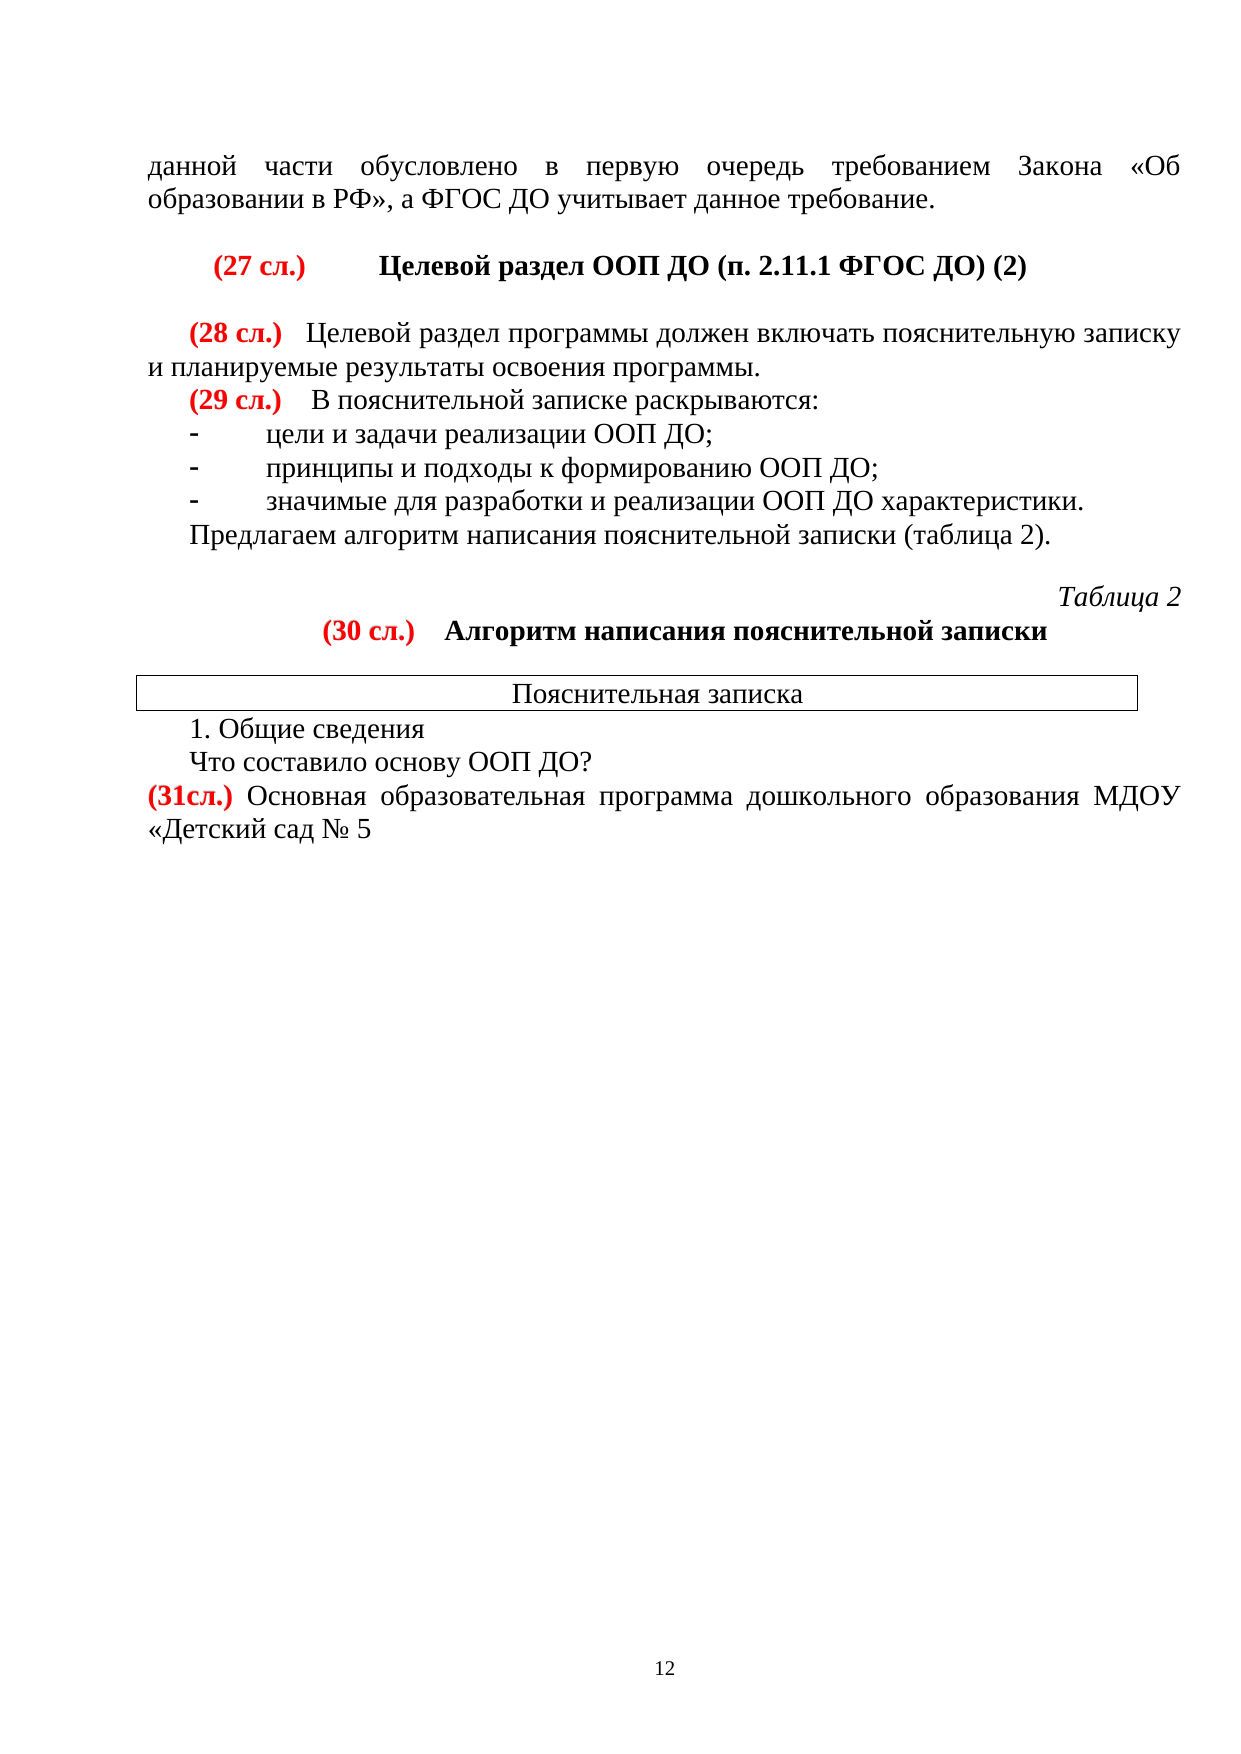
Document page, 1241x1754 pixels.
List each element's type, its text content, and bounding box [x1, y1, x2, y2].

text Предлагаем алгоритм написания пояснительной записки (таблица 2). [148, 517, 1181, 551]
text (27 сл.) Целевой раздел ООП ДО (п. 2.11.1 ФГОС ДО) (2) [148, 248, 1181, 282]
text (29 сл.) В пояснительной записке раскрываются: [148, 382, 1181, 416]
table_header Пояснительная записка [137, 676, 1137, 710]
text Таблица 2 [148, 579, 1181, 613]
list цели и задачи реализации ООП ДО; [148, 416, 1181, 450]
list принципы и подходы к формированию ООП ДО; [148, 450, 1181, 483]
text (28 сл.) Целевой раздел программы должен включать пояснительную записку и планируемые результаты освоения программы. [148, 315, 1181, 382]
list значимые для разработки и реализации ООП ДО характеристики. [148, 483, 1181, 517]
text (30 сл.) Алгоритм написания пояснительной записки [148, 613, 1181, 646]
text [148, 148, 1181, 215]
